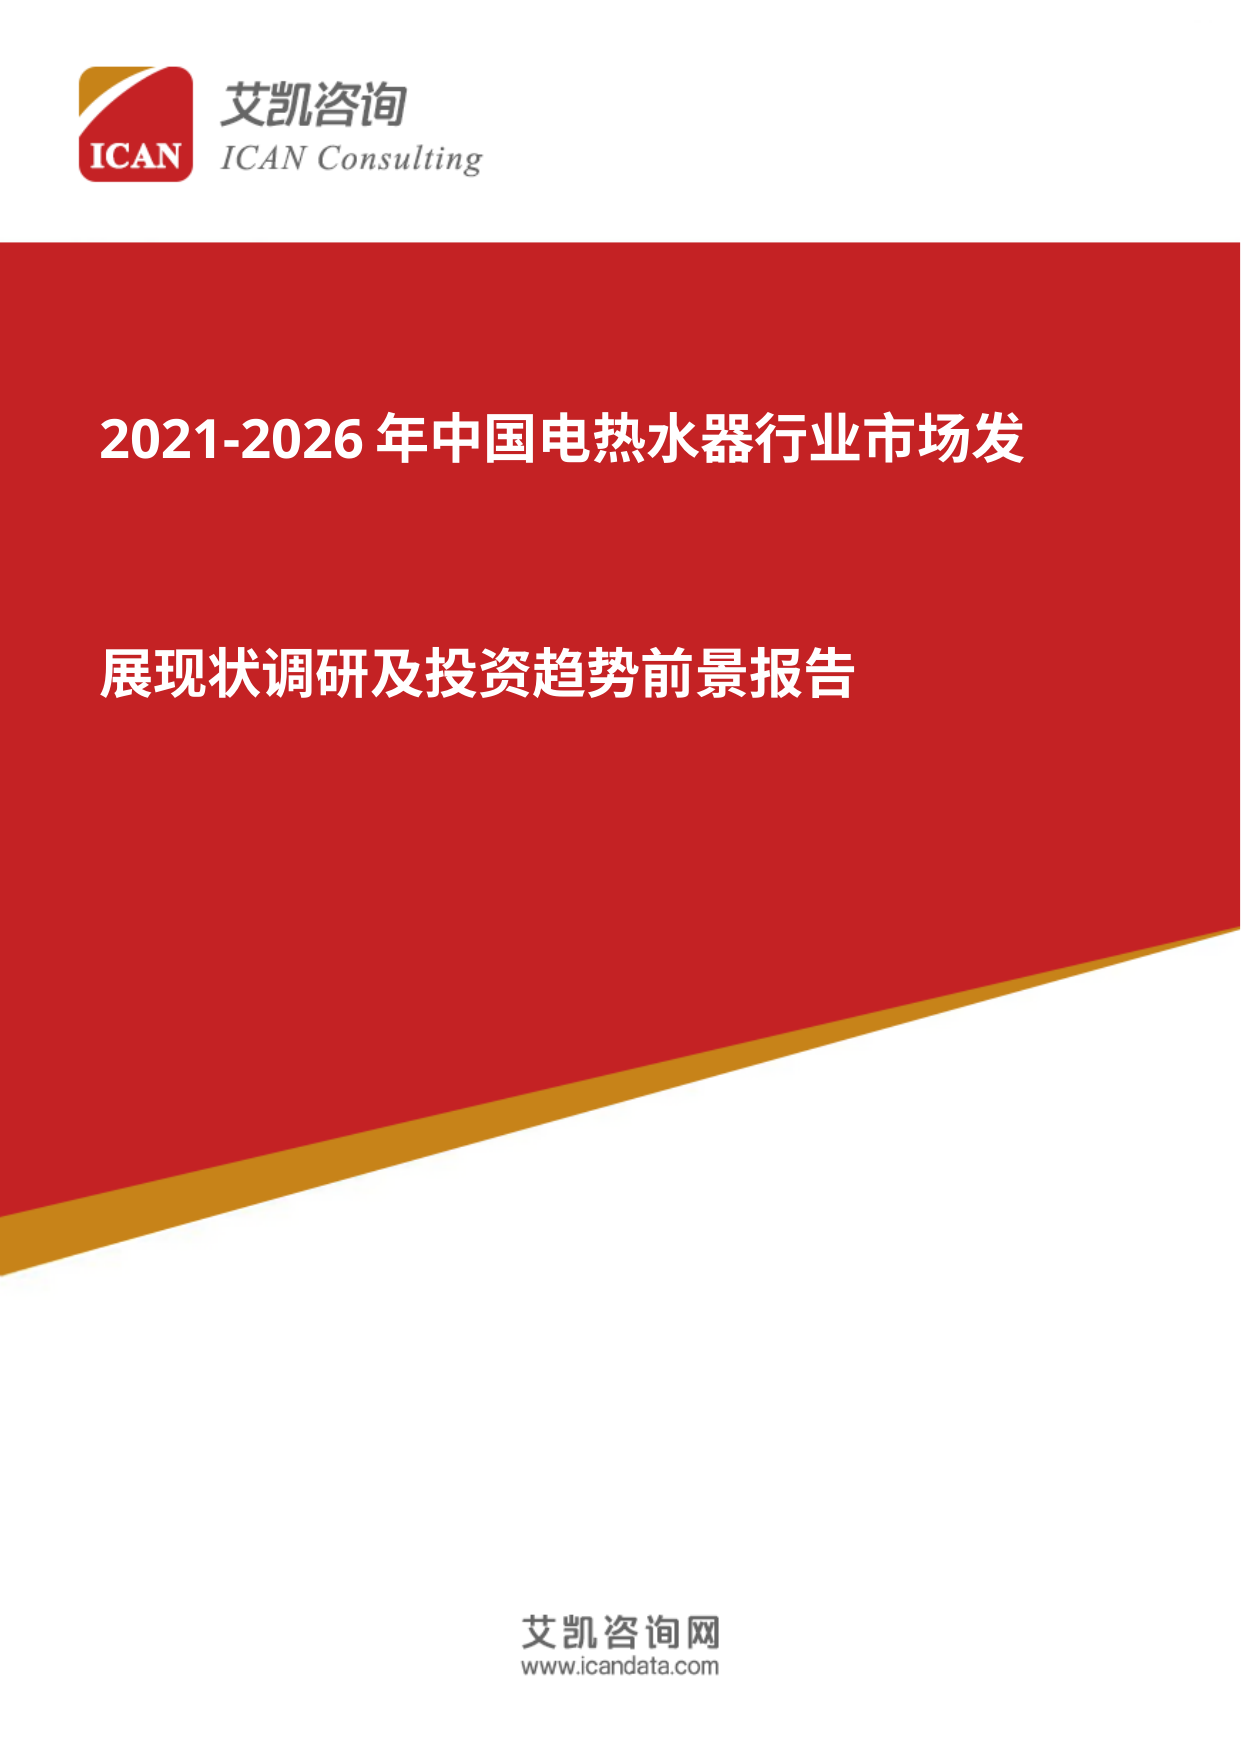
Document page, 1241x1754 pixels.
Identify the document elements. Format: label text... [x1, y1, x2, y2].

picture [0, 5, 1241, 1754]
subtitle 2021-2026年中国电热水器行业市场发展现状调研及投资趋势前景报告 [99, 386, 1053, 718]
